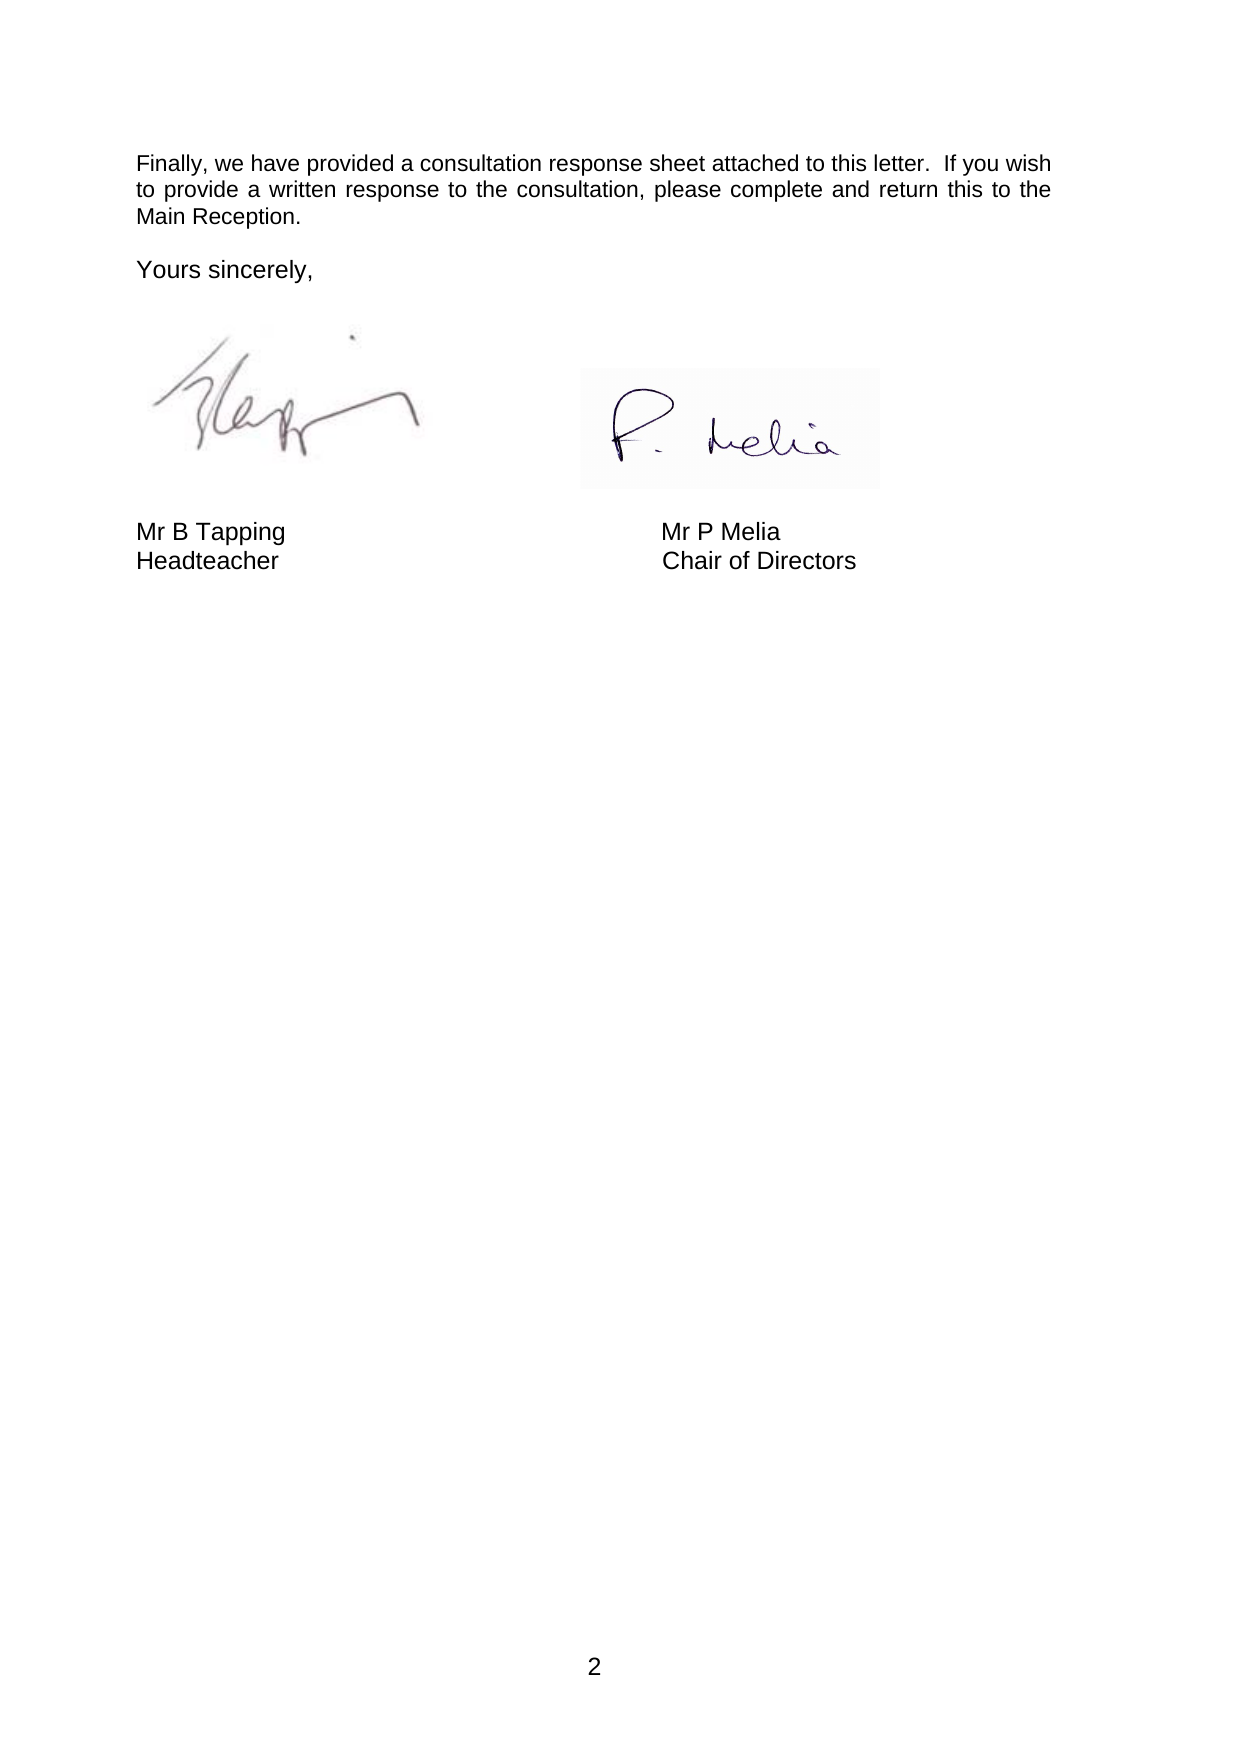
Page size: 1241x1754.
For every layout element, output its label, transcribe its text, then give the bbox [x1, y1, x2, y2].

picture [580, 368, 881, 489]
text Yours sincerely, [136, 255, 1053, 284]
text Finally, we have provided a consultation response sheet attached to this letter. If you wish to provide a written response to the consultation, please complete and return this to the Main Reception. [136, 150, 1053, 229]
picture [135, 312, 433, 489]
text Mr B Tapping Mr P Melia [136, 517, 1053, 546]
text Headteacher Chair of Directors [136, 546, 1053, 575]
